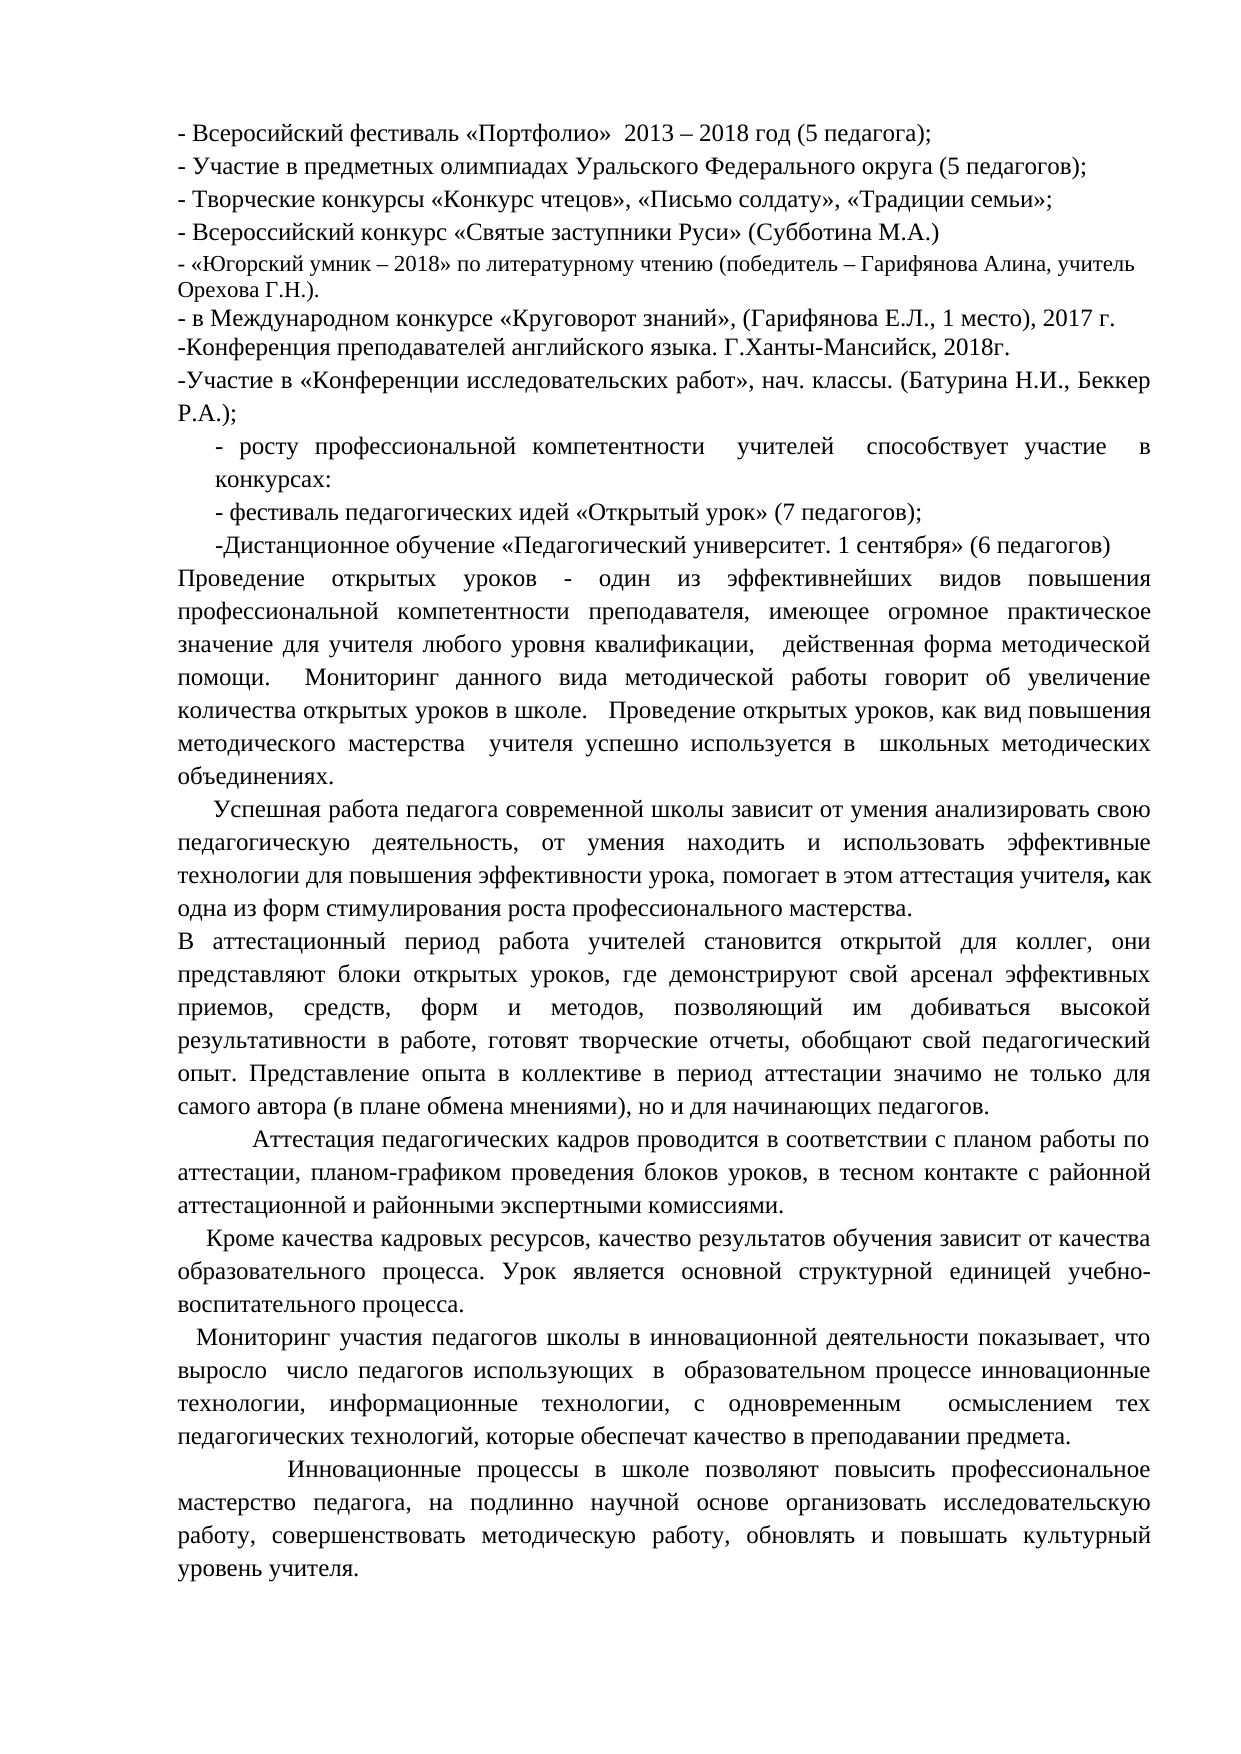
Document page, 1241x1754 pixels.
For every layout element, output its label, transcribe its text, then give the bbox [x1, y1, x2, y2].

text Инновационные процессы в школе позволяют повысить профессиональное мастерство педагога, на подлинно научной основе организовать исследовательскую работу, совершенствовать методическую работу, обновлять и повышать культурный уровень учителя. [177, 1454, 1152, 1582]
text - Творческие конкурсы «Конкурс чтецов», «Письмо солдату», «Традиции семьи»; [177, 184, 1152, 213]
text - Всеросийский фестиваль «Портфолио» 2013 – 2018 год (5 педагога); [177, 118, 1152, 147]
text - «Югорский умник – 2018» по литературному чтению (победитель – Гарифянова Алина, учитель Орехова Г.Н.). [177, 250, 1152, 303]
text В аттестационный период работа учителей становится открытой для коллег, они представляют блоки открытых уроков, где демонстрируют свой арсенал эффективных приемов, средств, форм и методов, позволяющий им добиваться высокой результативности в работе, готовят творческие отчеты, обобщают свой педагогический опыт. Представление опыта в коллективе в период аттестации значимо не только для самого автора (в плане обмена мнениями), но и для начинающих педагогов. [177, 926, 1152, 1120]
text -Дистанционное обучение «Педагогический университет. 1 сентября» (6 педагогов) [177, 530, 1152, 558]
text - Всероссийский конкурс «Святые заступники Руси» (Субботина М.А.) [177, 217, 1152, 246]
text Мониторинг участия педагогов школы в инновационной деятельности показывает, что выросло число педагогов использующих в образовательном процессе инновационные технологии, информационные технологии, с одновременным осмыслением тех педагогических технологий, которые обеспечат качество в преподавании предмета. [177, 1322, 1152, 1450]
text - Участие в предметных олимпиадах Уральского Федерального округа (5 педагогов); [177, 151, 1152, 180]
text Успешная работа педагога современной школы зависит от умения анализировать свою педагогическую деятельность, от умения находить и использовать эффективные технологии для повышения эффективности урока, помогает в этом аттестация учителя, как одна из форм стимулирования роста профессионального мастерства. [177, 794, 1152, 922]
text -Участие в «Конференции исследовательских работ», нач. классы. (Батурина Н.И., Беккер Р.А.); [177, 365, 1152, 426]
text Аттестация педагогических кадров проводится в соответствии с планом работы по аттестации, планом-графиком проведения блоков уроков, в тесном контакте с районной аттестационной и районными экспертными комиссиями. [177, 1124, 1152, 1219]
text Проведение открытых уроков - один из эффективнейших видов повышения профессиональной компетентности преподавателя, имеющее огромное практическое значение для учителя любого уровня квалификации, действенная форма методической помощи. Мониторинг данного вида методической работы говорит об увеличение количества открытых уроков в школе. Проведение открытых уроков, как вид повышения методического мастерства учителя успешно используется в школьных методических объединениях. [177, 563, 1152, 790]
text Кроме качества кадровых ресурсов, качество результатов обучения зависит от качества образовательного процесса. Урок является основной структурной единицей учебно-воспитательного процесса. [177, 1223, 1152, 1318]
text - фестиваль педагогических идей «Открытый урок» (7 педагогов); [177, 497, 1152, 526]
text -Конференция преподавателей английского языка. Г.Ханты-Мансийск, 2018г. [177, 332, 1152, 360]
text - росту профессиональной компетентности учителей способствует участие в конкурсах: [215, 431, 1152, 492]
text - в Международном конкурсе «Круговорот знаний», (Гарифянова Е.Л., 1 место), 2017 г. [177, 303, 1152, 332]
